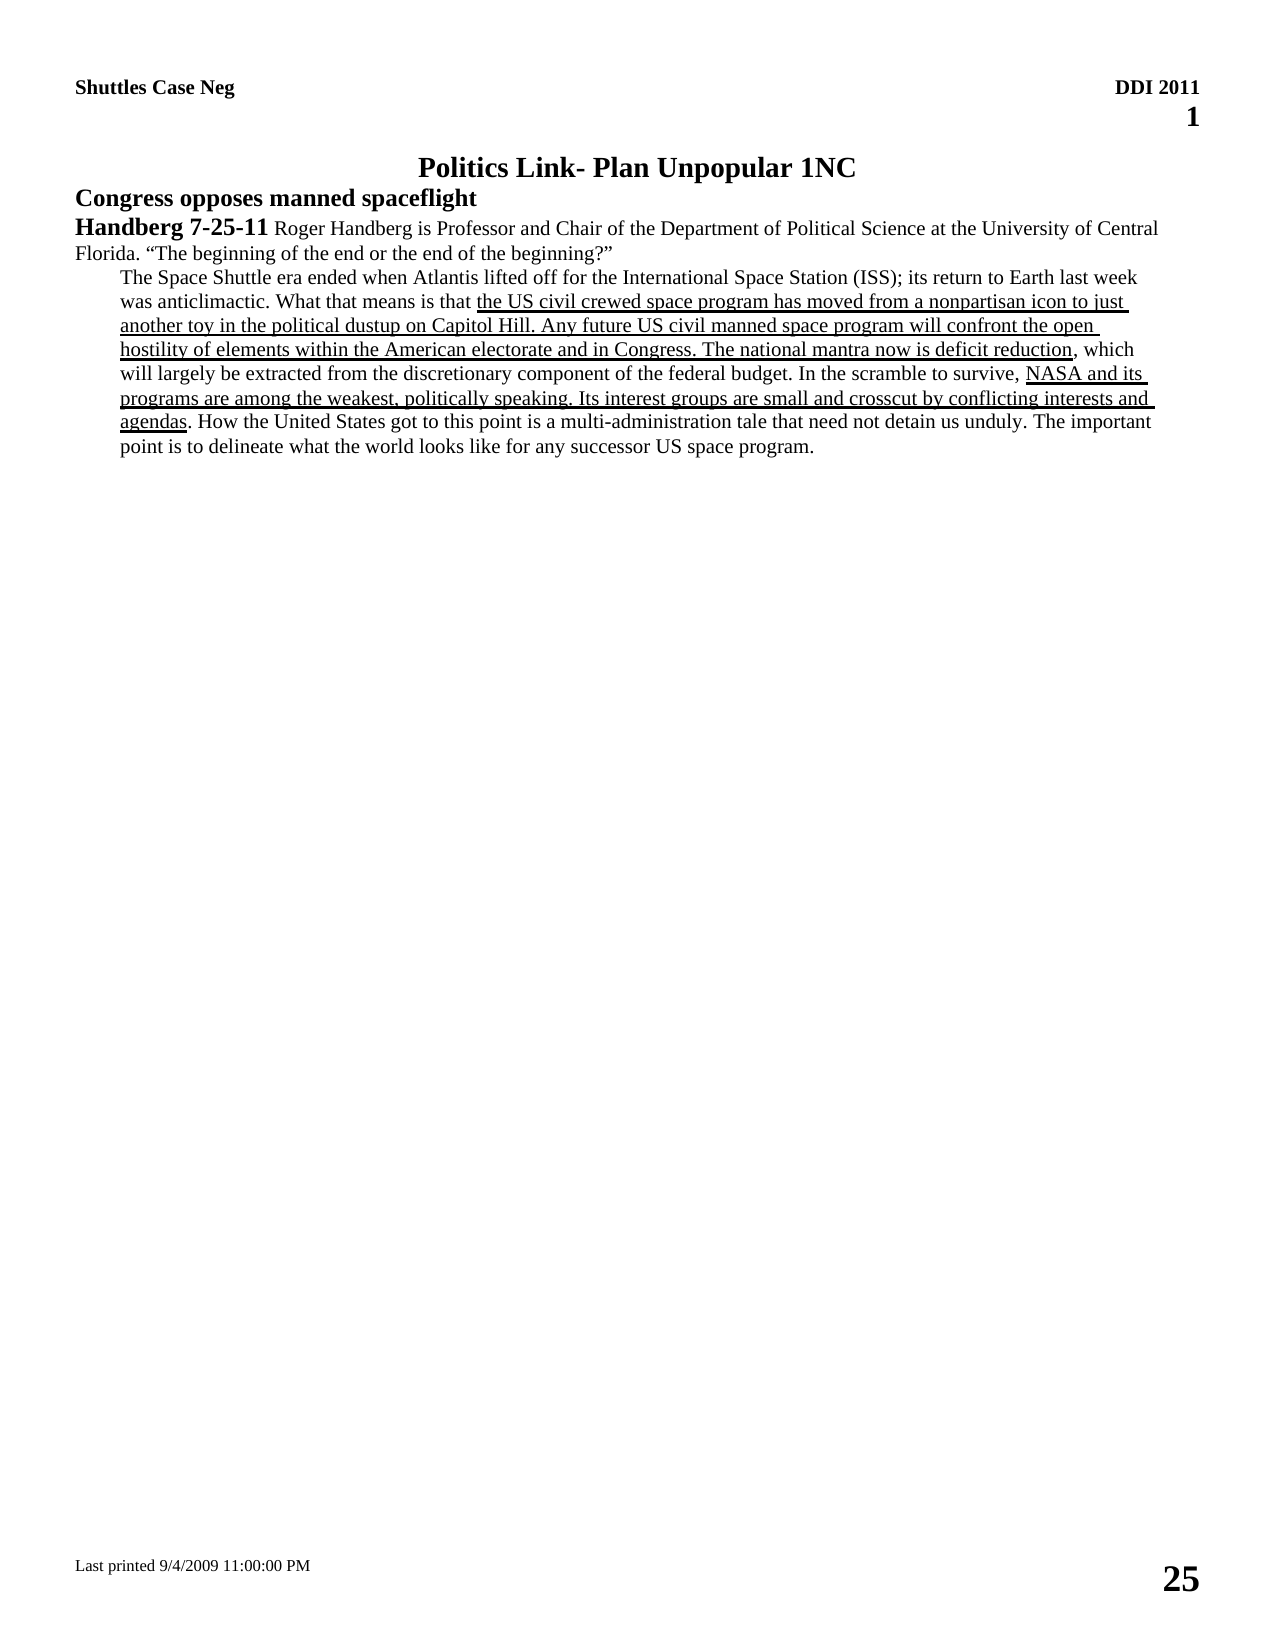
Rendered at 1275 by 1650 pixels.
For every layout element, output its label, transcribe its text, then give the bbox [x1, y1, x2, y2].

subtitle Politics Link- Plan Unpopular 1NC [75, 150, 1200, 183]
text Congress opposes manned spaceflight [75, 183, 1200, 212]
text Handberg 7-25-11 Roger Handberg is Professor and Chair of the Department of Political Science at the University of Central Florida. “The beginning of the end or the end of the beginning?” [75, 212, 1200, 265]
text The Space Shuttle era ended when Atlantis lifted off for the International Space Station (ISS); its return to Earth last week was anticlimactic. What that means is that the US civil crewed space program has moved from a nonpartisan icon to just another toy in the political dustup on Capitol Hill. Any future US civil manned space program will confront the open hostility of elements within the American electorate and in Congress. The national mantra now is deficit reduction, which will largely be extracted from the discretionary component of the federal budget. In the scramble to survive, NASA and its programs are among the weakest, politically speaking. Its interest groups are small and crosscut by conflicting interests and agendas. How the United States got to this point is a multi-administration tale that need not detain us unduly. The important point is to delineate what the world looks like for any successor US space program. [120, 265, 1155, 406]
